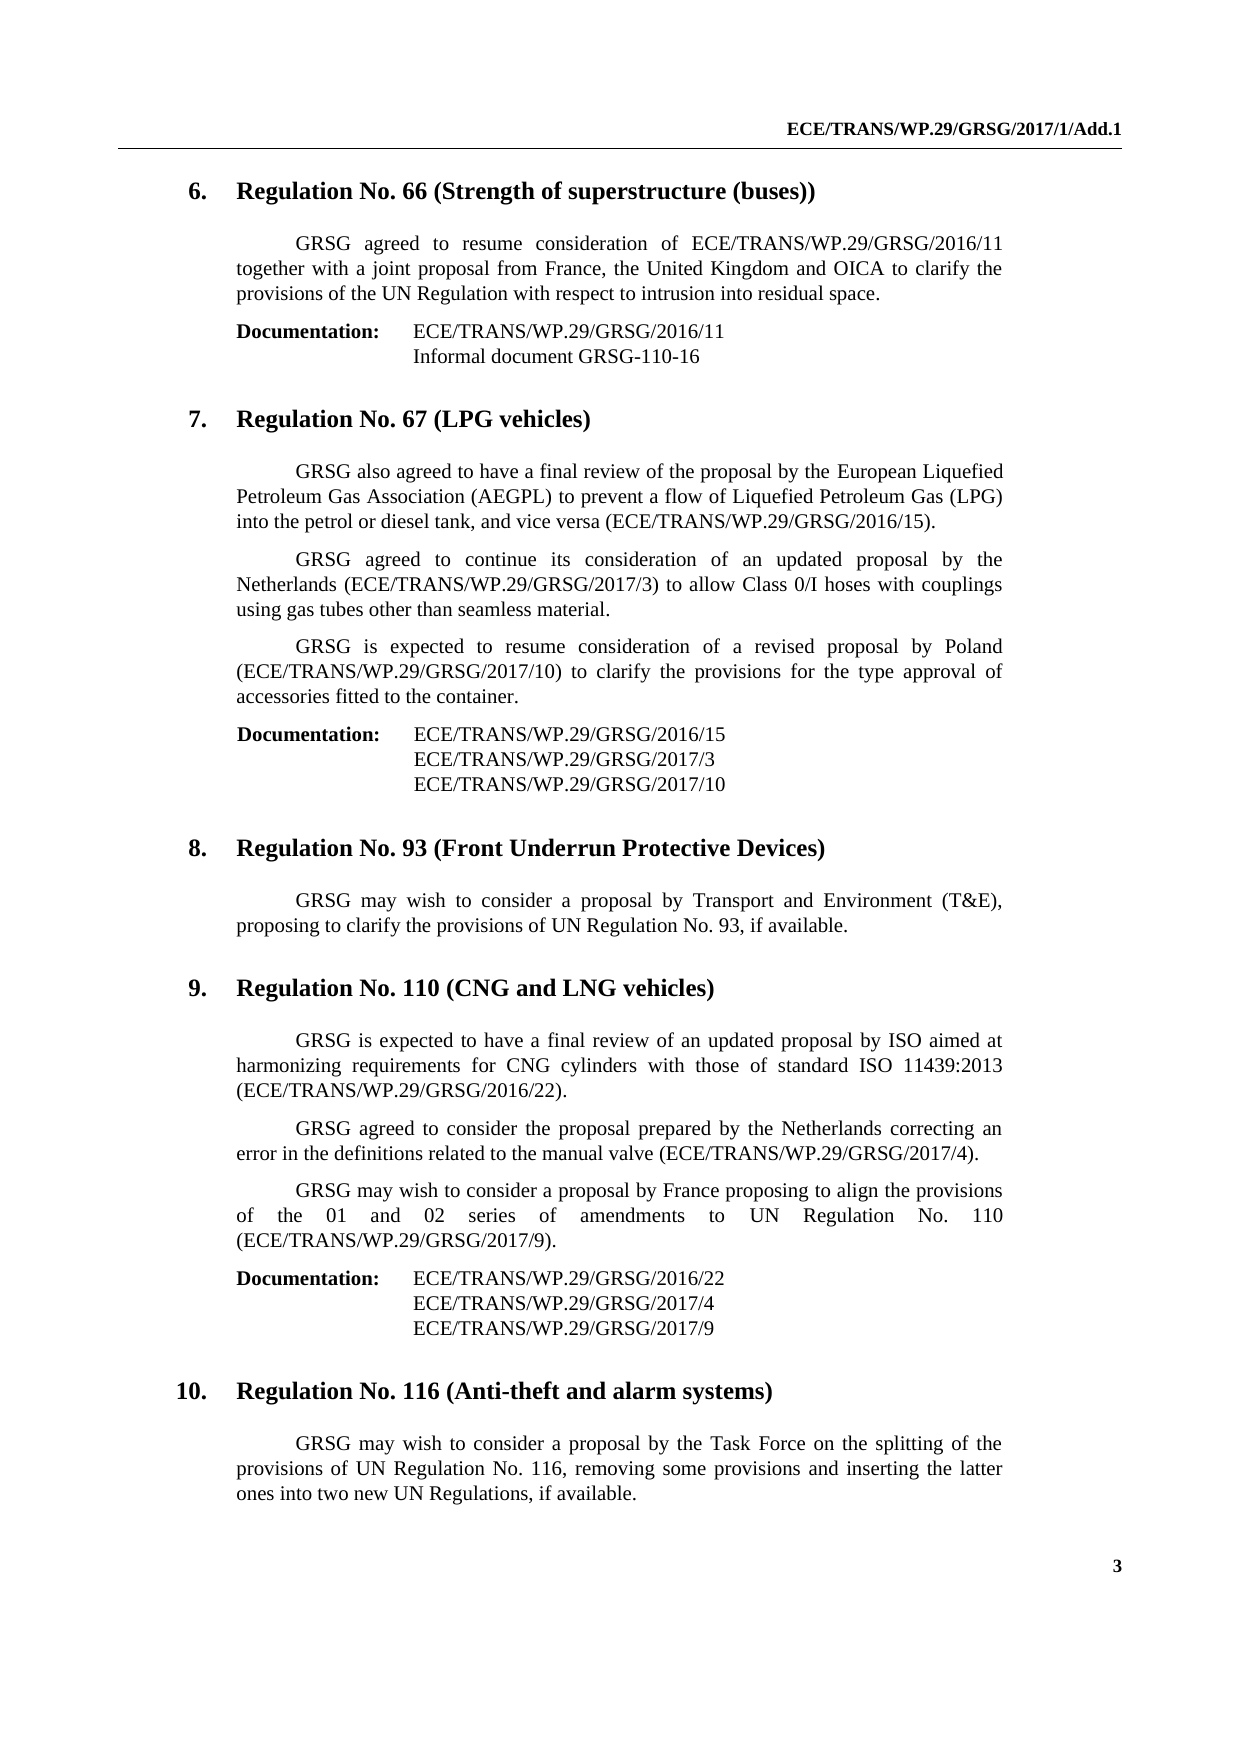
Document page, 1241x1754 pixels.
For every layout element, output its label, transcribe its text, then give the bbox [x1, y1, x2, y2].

text GRSG may wish to consider a proposal by the Task Force on the splitting of the provisions of UN Regulation No. 116, removing some provisions and inserting the latter ones into two new UN Regulations, if available. [236, 1430, 1003, 1505]
text 6. Regulation No. 66 (Strength of superstructure (buses)) [118, 177, 1004, 205]
text 10. Regulation No. 116 (Anti-theft and alarm systems) [118, 1377, 1004, 1405]
text Documentation: ECE/TRANS/WP.29/GRSG/2016/15 ECE/TRANS/WP.29/GRSG/2017/3 ECE/TRANS/WP.29/GRSG/2017/10 [237, 721, 1004, 796]
text Documentation: ECE/TRANS/WP.29/GRSG/2016/11 Informal document GRSG-110-16 [236, 318, 1004, 368]
text GRSG is expected to have a final review of an updated proposal by ISO aimed at harmonizing requirements for CNG cylinders with those of standard ISO 11439:2013 (ECE/TRANS/WP.29/GRSG/2016/22). [236, 1027, 1003, 1102]
text GRSG is expected to resume consideration of a revised proposal by Poland (ECE/TRANS/WP.29/GRSG/2017/10) to clarify the provisions for the type approval of accessories fitted to the container. [236, 633, 1003, 708]
text 9. Regulation No. 110 (CNG and LNG vehicles) [118, 974, 1004, 1002]
text 8. Regulation No. 93 (Front Underrun Protective Devices) [118, 833, 1004, 862]
text 7. Regulation No. 67 (LPG vehicles) [118, 405, 1004, 433]
text Documentation: ECE/TRANS/WP.29/GRSG/2016/22 ECE/TRANS/WP.29/GRSG/2017/4 ECE/TRANS/WP.29/GRSG/2017/9 [236, 1265, 1003, 1340]
text GRSG agreed to consider the proposal prepared by the Netherlands correcting an error in the definitions related to the manual valve (ECE/TRANS/WP.29/GRSG/2017/4). [236, 1115, 1003, 1165]
text GRSG agreed to resume consideration of ECE/TRANS/WP.29/GRSG/2016/11 together with a joint proposal from France, the United Kingdom and OICA to clarify the provisions of the UN Regulation with respect to intrusion into residual space. [236, 230, 1004, 305]
text GRSG also agreed to have a final review of the proposal by the European Liquefied Petroleum Gas Association (AEGPL) to prevent a flow of Liquefied Petroleum Gas (LPG) into the petrol or diesel tank, and vice versa (ECE/TRANS/WP.29/GRSG/2016/15). [236, 458, 1003, 533]
text GRSG may wish to consider a proposal by Transport and Environment (T&E), proposing to clarify the provisions of UN Regulation No. 93, if available. [236, 887, 1003, 937]
text GRSG may wish to consider a proposal by France proposing to align the provisions of the 01 and 02 series of amendments to UN Regulation No. 110 (ECE/TRANS/WP.29/GRSG/2017/9). [236, 1177, 1003, 1252]
text GRSG agreed to continue its consideration of an updated proposal by the Netherlands (ECE/TRANS/WP.29/GRSG/2017/3) to allow Class 0/I hoses with couplings using gas tubes other than seamless material. [236, 546, 1003, 621]
